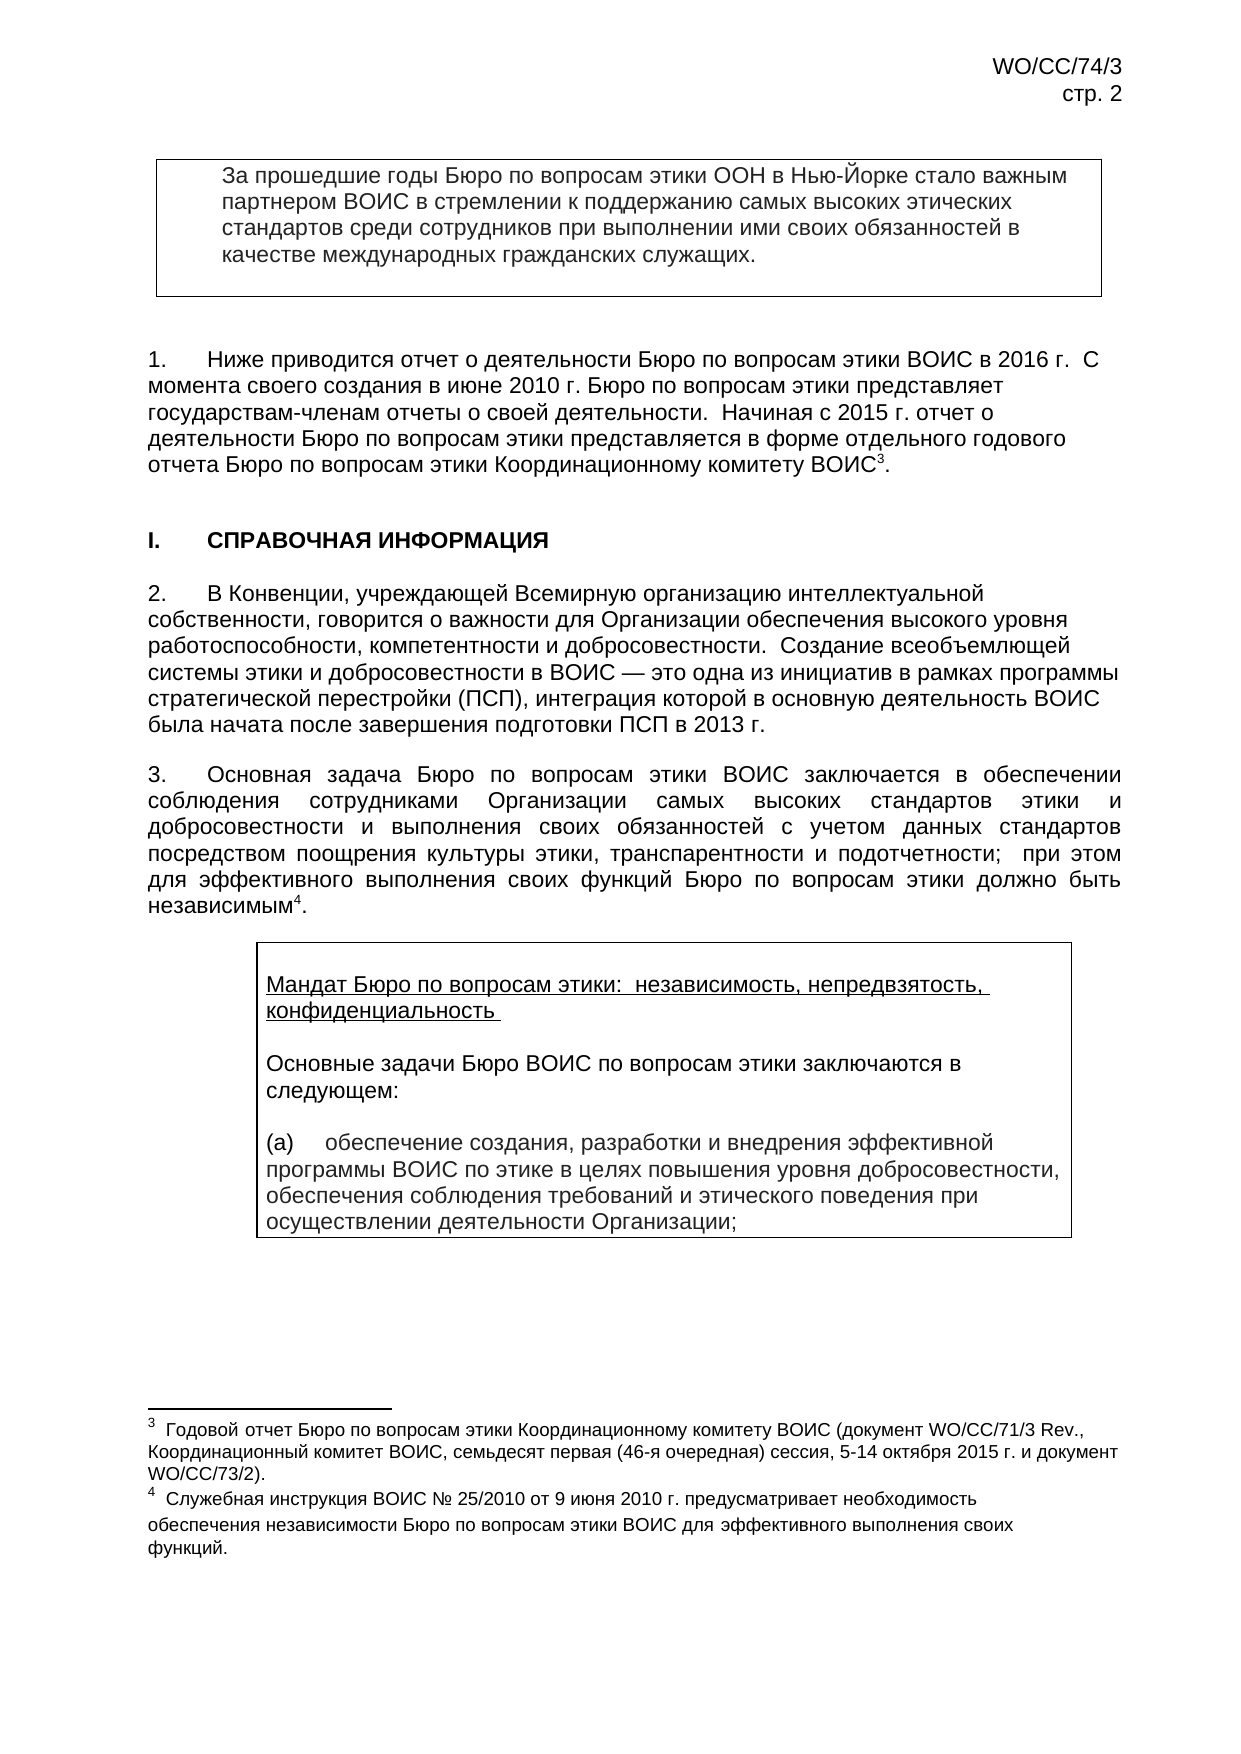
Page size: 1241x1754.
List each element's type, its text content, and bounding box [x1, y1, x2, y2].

text Ниже приводится отчет о деятельности Бюро по вопросам этики ВОИС в 2016 г. С момента своего создания в июне 2010 г. Бюро по вопросам этики представляет государствам-членам отчеты о своей деятельности. Начиная с 2015 г. отчет о деятельности Бюро по вопросам этики представляется в форме отдельного годового отчета Бюро по вопросам этики Координационному комитету ВОИС. [148, 346, 1122, 478]
text Мандат Бюро по вопросам этики: независимость, непредвзятость, конфиденциальность [258, 968, 1071, 1024]
text За прошедшие годы Бюро по вопросам этики ООН в Нью-Йорке стало важным партнером ВОИС в стремлении к поддержанию самых высоких этических стандартов среди сотрудников при выполнении ими своих обязанностей в качестве международных гражданских служащих. [157, 160, 1101, 267]
text В Конвенции, учреждающей Всемирную организацию интеллектуальной собственности, говорится о важности для Организации обеспечения высокого уровня работоспособности, компетентности и добросовестности. Создание всеобъемлющей системы этики и добросовестности в ВОИС — это одна из инициатив в рамках программы стратегической перестройки (ПСП), интеграция которой в основную деятельность ВОИС была начата после завершения подготовки ПСП в 2013 г. [148, 579, 1122, 738]
text Основные задачи Бюро ВОИС по вопросам этики заключаются в следующем: [258, 1047, 1071, 1103]
list СПРАВОЧНАЯ ИНФОРМАЦИЯ [148, 527, 1122, 553]
list обеспечение создания, разработки и внедрения эффективной программы ВОИС по этике в целях повышения уровня добросовестности, обеспечения соблюдения требований и этического поведения при осуществлении деятельности Организации; [258, 1126, 1071, 1237]
text Основная задача Бюро по вопросам этики ВОИС заключается в обеспечении соблюдения сотрудниками Организации самых высоких стандартов этики и добросовестности и выполнения своих обязанностей с учетом данных стандартов посредством поощрения культуры этики, транспарентности и подотчетности; при этом для эффективного выполнения своих функций Бюро по вопросам этики должно быть независимым. [148, 761, 1122, 919]
